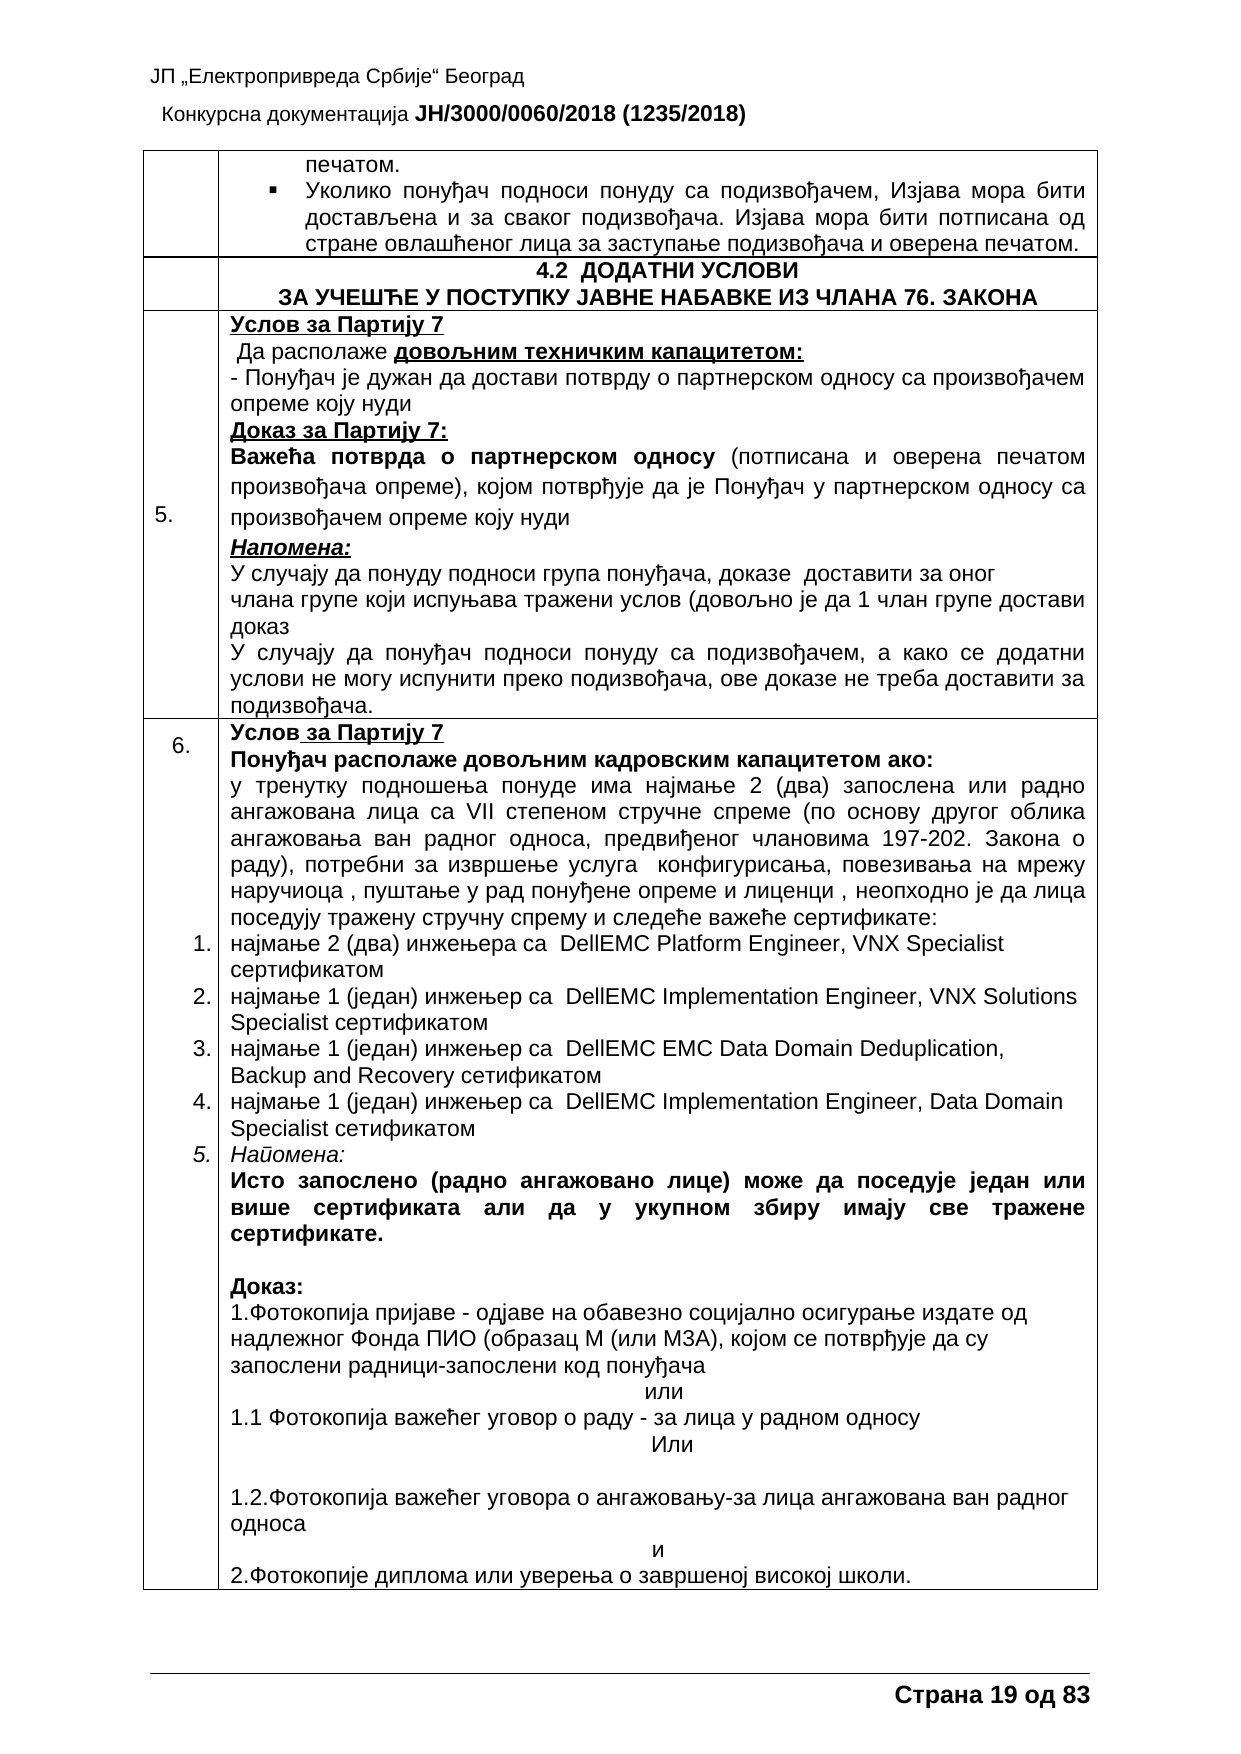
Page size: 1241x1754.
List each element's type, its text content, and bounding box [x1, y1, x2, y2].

table_cell 4. [144, 151, 218, 256]
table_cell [219, 719, 1097, 1589]
table_cell 5. [144, 311, 218, 718]
table_cell 4.2 ДОДАТНИ УСЛОВИ ЗА УЧЕШЋЕ У ПОСТУПКУ ЈАВНЕ НАБАВКЕ ИЗ ЧЛАНА 76. ЗАКОНА [219, 258, 1097, 310]
table_cell [144, 258, 218, 310]
table_cell 6. [144, 719, 218, 1589]
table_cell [219, 151, 1097, 256]
table_cell Услов за Партију 7 Да располаже довољним техничким капацитетом: - Понуђач је дужан да достави потврду о партнерском односу са произвођачем опреме коју нуди Доказ за Партију 7: Важећа потврда о партнерском односу (потписана и оверена печатом произвођача опреме), којом потврђује да је Понуђач у партнерском односу са произвођачем опреме коју нуди Напомена: У случају да понуду подноси група понуђача, доказе доставити за оног члана групе који испуњава тражени услов (довољно је да 1 члан групе достави доказ У случају да понуђач подноси понуду са подизвођачем, а како се додатни услови не могу испунити преко подизвођача, ове доказе не треба доставити за подизвођача. [219, 311, 1097, 718]
